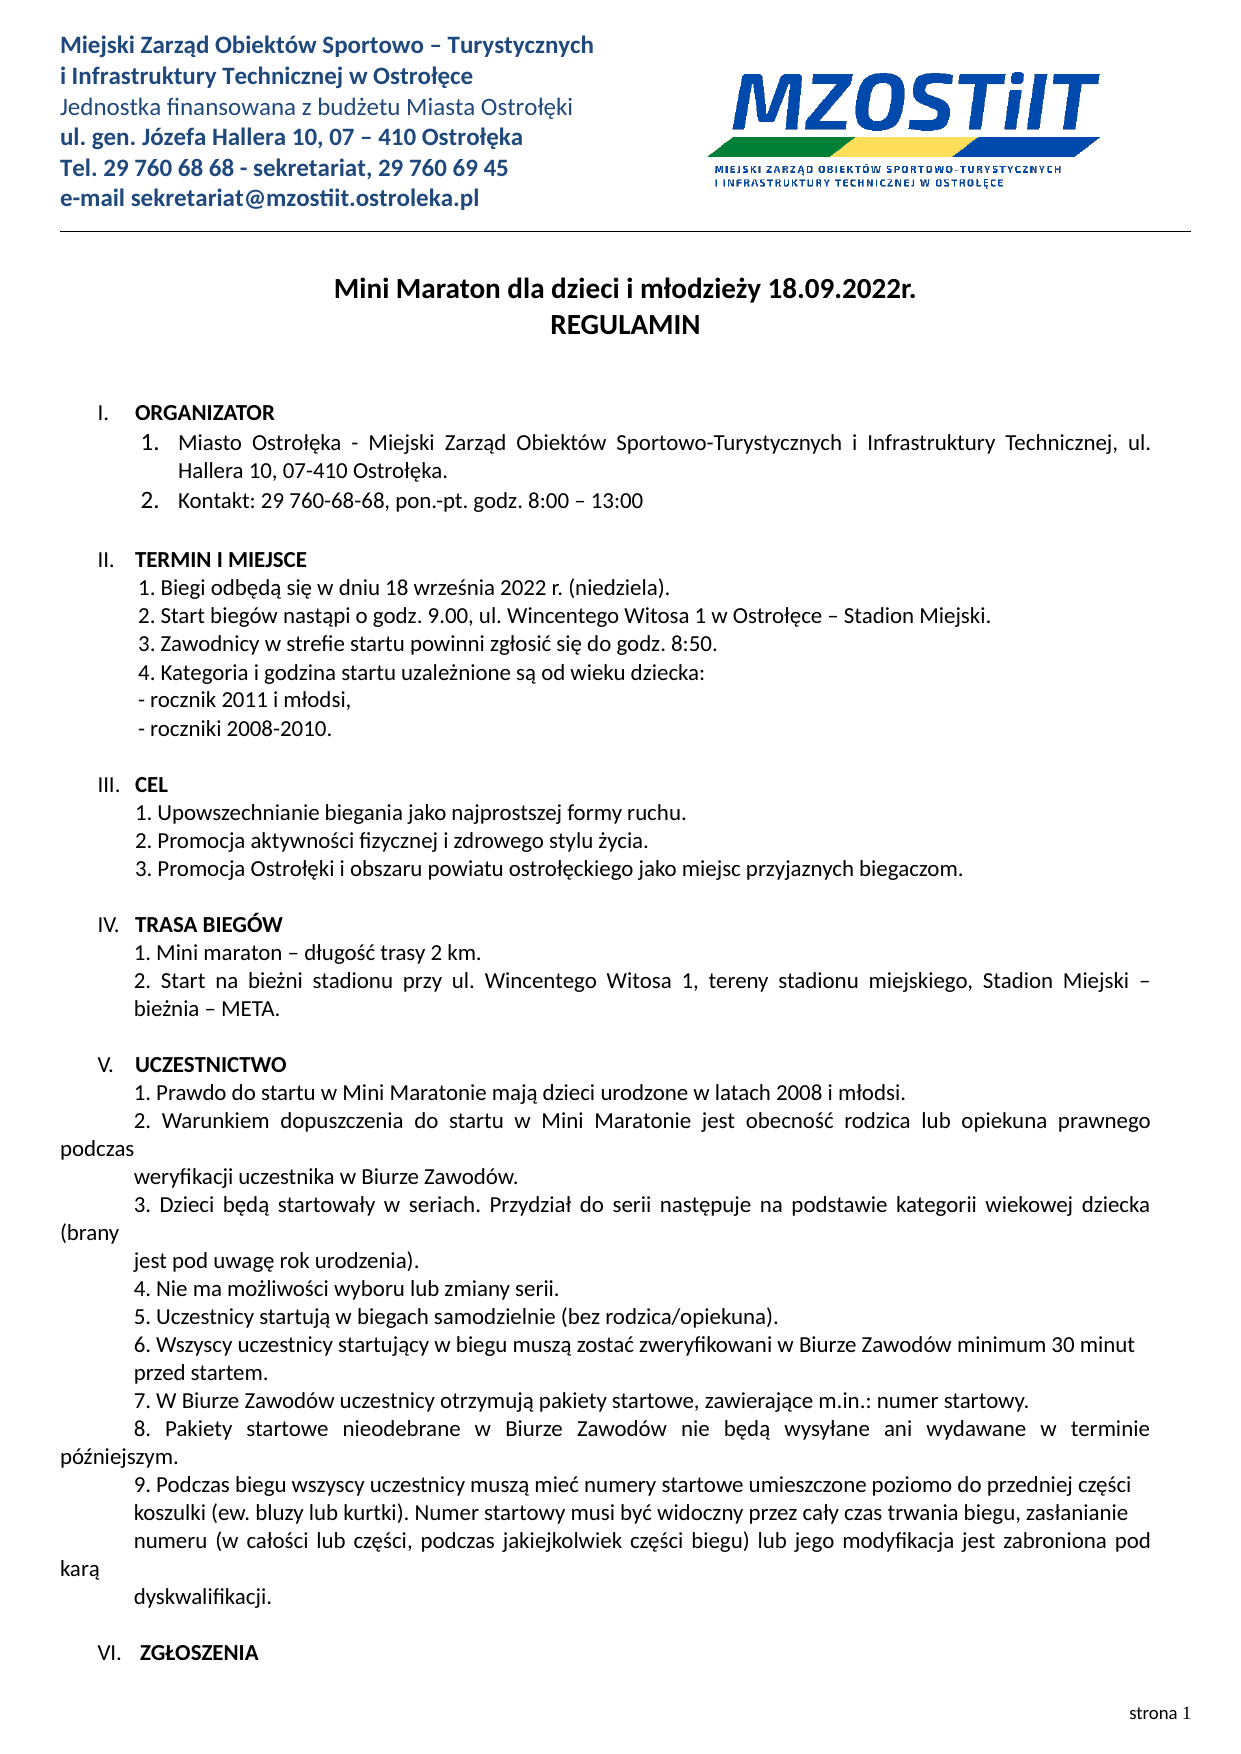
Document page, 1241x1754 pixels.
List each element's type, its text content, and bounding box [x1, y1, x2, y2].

text 2. Warunkiem dopuszczenia do startu w Mini Maratonie jest obecność rodzica lub opiekuna prawnego podczas [60, 1106, 1152, 1162]
list TERMIN I MIEJSCE [97, 546, 1152, 573]
text 2. Promocja aktywności fizycznej i zdrowego stylu życia. [135, 826, 1152, 854]
text 9. Podczas biegu wszyscy uczestnicy muszą mieć numery startowe umieszczone poziomo do przedniej części [60, 1470, 1152, 1498]
list TRASA BIEGÓW [97, 910, 1152, 938]
text Tel. 29 760 68 68 - sekretariat, 29 760 69 45 [60, 152, 1191, 182]
text 6. Wszyscy uczestnicy startujący w biegu muszą zostać zweryfikowani w Biurze Zawodów minimum 30 minut [60, 1330, 1152, 1358]
text dyskwalifikacji. [60, 1582, 1152, 1610]
text 3. Dzieci będą startowały w seriach. Przydział do serii następuje na podstawie kategorii wiekowej dziecka (brany [60, 1190, 1152, 1246]
text - rocznik 2011 i młodsi, [138, 686, 1152, 714]
text 4. Kategoria i godzina startu uzależnione są od wieku dziecka: [138, 658, 1152, 686]
text REGULAMIN [60, 306, 1191, 342]
text 8. Pakiety startowe nieodebrane w Biurze Zawodów nie będą wysyłane ani wydawane w terminie późniejszym. [60, 1414, 1152, 1470]
list ZGŁOSZENIA [97, 1638, 1152, 1666]
text 2. Start na bieżni stadionu przy ul. Wincentego Witosa 1, tereny stadionu miejskiego, Stadion Miejski – bieżnia – META. [133, 966, 1152, 1022]
text 2. Start biegów nastąpi o godz. 9.00, ul. Wincentego Witosa 1 w Ostrołęce – Stadion Miejski. [138, 602, 1152, 629]
list CEL [97, 770, 1152, 798]
text numeru (w całości lub części, podczas jakiejkolwiek części biegu) lub jego modyfikacja jest zabroniona pod karą [60, 1526, 1152, 1582]
list ORGANIZATOR [97, 398, 1152, 426]
text 4. Nie ma możliwości wyboru lub zmiany serii. [60, 1274, 1152, 1302]
list Kontakt: 29 760-68-68, pon.-pt. godz. 8:00 – 13:00 [140, 484, 1152, 515]
list UCZESTNICTWO [97, 1050, 1152, 1078]
text - roczniki 2008-2010. [138, 714, 1152, 742]
text 5. Uczestnicy startują w biegach samodzielnie (bez rodzica/opiekuna). [60, 1302, 1152, 1330]
text Jednostka finansowana z budżetu Miasta Ostrołęki [60, 91, 1191, 121]
text 3. Zawodnicy w strefie startu powinni zgłosić się do godz. 8:50. [138, 629, 1152, 658]
text 7. W Biurze Zawodów uczestnicy otrzymują pakiety startowe, zawierające m.in.: numer startowy. [60, 1386, 1152, 1414]
text koszulki (ew. bluzy lub kurtki). Numer startowy musi być widoczny przez cały czas trwania biegu, zasłanianie [60, 1498, 1152, 1526]
text 1. Biegi odbędą się w dniu 18 września 2022 r. (niedziela). [138, 573, 1152, 602]
text 1. Upowszechnianie biegania jako najprostszej formy ruchu. [135, 798, 1152, 826]
text Mini Maraton dla dzieci i młodzieży 18.09.2022r. [60, 271, 1191, 306]
text ul. gen. Józefa Hallera 10, 07 – 410 Ostrołęka [60, 121, 1191, 152]
text i Infrastruktury Technicznej w Ostrołęce [60, 60, 1191, 91]
text 1. Prawdo do startu w Mini Maratonie mają dzieci urodzone w latach 2008 i młodsi. [60, 1078, 1152, 1106]
text Miejski Zarząd Obiektów Sportowo – Turystycznych [60, 29, 1191, 60]
text przed startem. [60, 1358, 1152, 1386]
text e-mail sekretariat@mzostiit.ostroleka.pl [60, 182, 1191, 231]
list Miasto Ostrołęka - Miejski Zarząd Obiektów Sportowo-Turystycznych i Infrastruktury Technicznej, ul. Hallera 10, 07-410 Ostrołęka. [140, 426, 1152, 484]
text weryfikacji uczestnika w Biurze Zawodów. [60, 1162, 1152, 1190]
text 1. Mini maraton – długość trasy 2 km. [133, 938, 1152, 966]
text 3. Promocja Ostrołęki i obszaru powiatu ostrołęckiego jako miejsc przyjaznych biegaczom. [135, 854, 1152, 882]
text jest pod uwagę rok urodzenia). [60, 1246, 1152, 1274]
